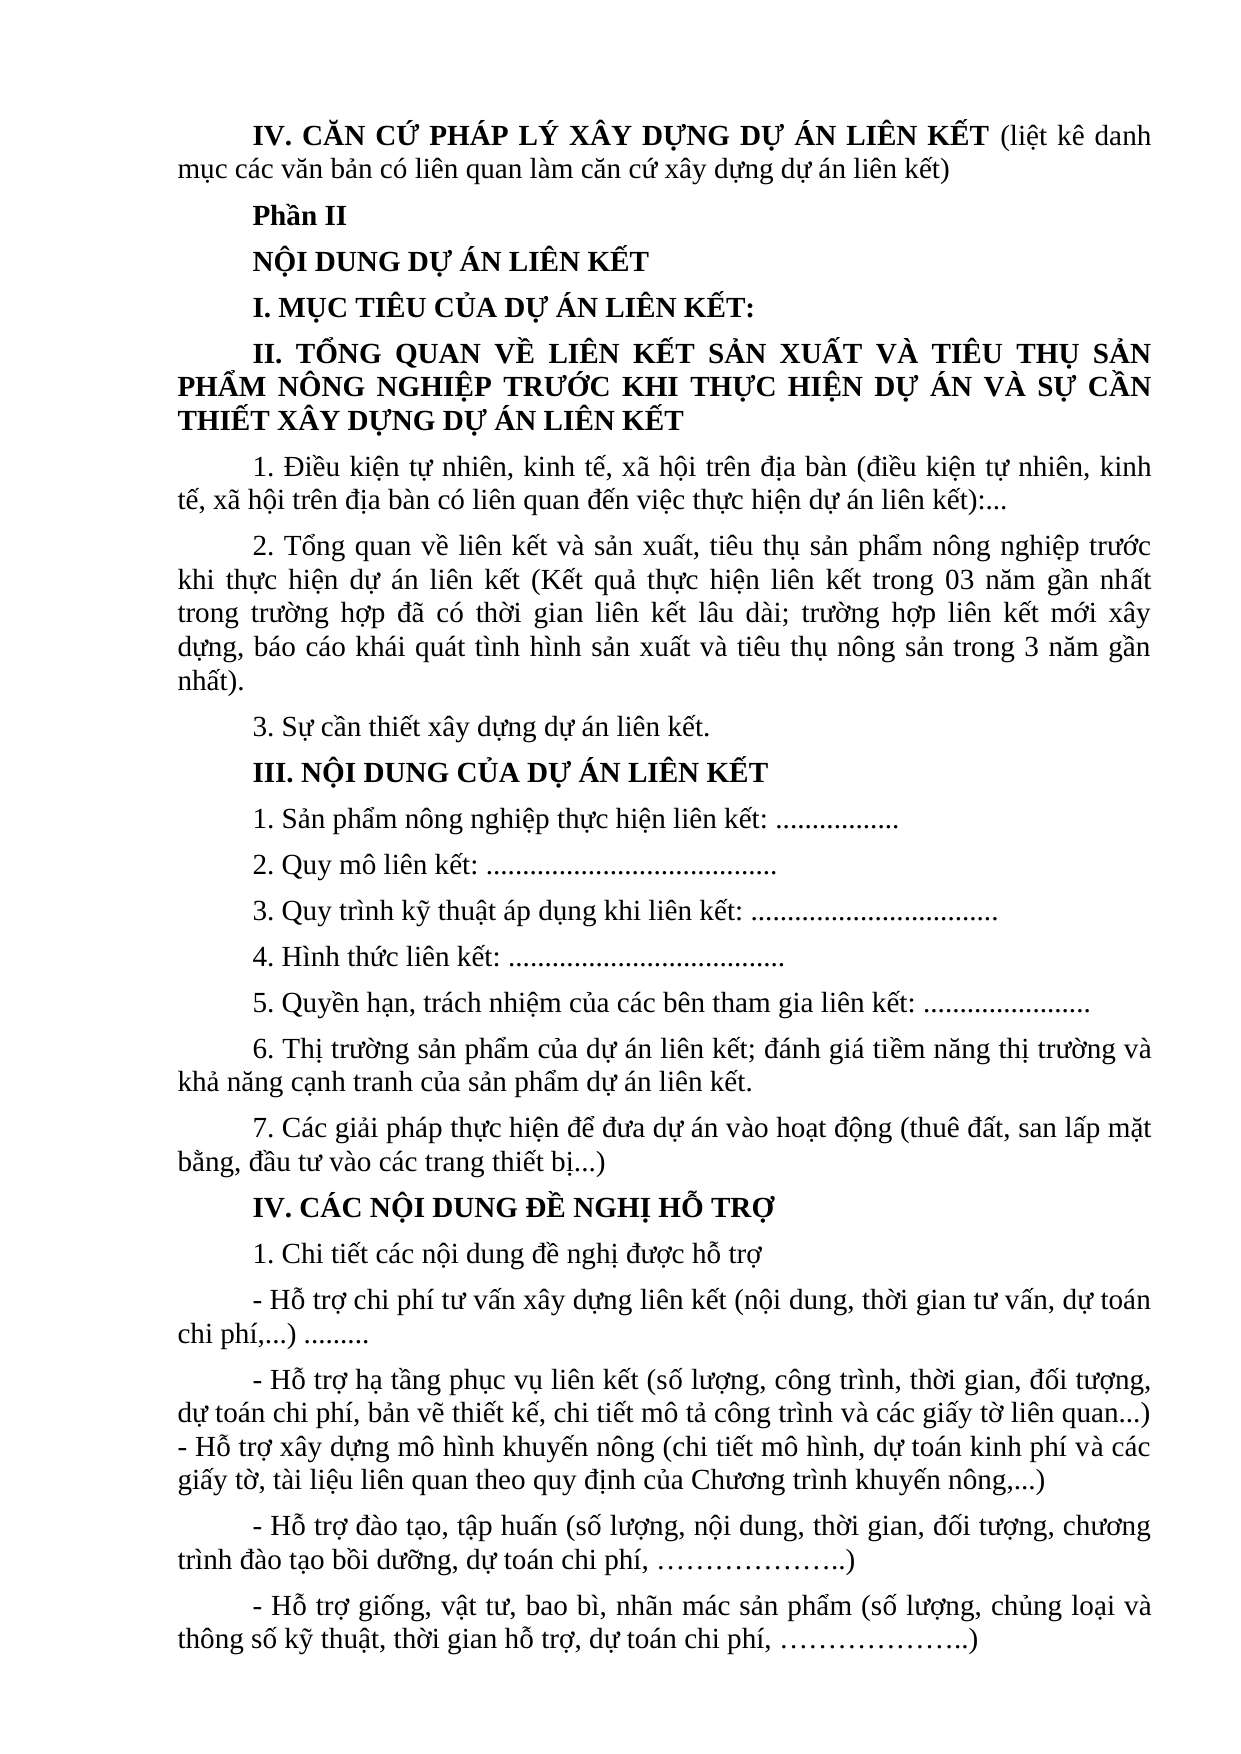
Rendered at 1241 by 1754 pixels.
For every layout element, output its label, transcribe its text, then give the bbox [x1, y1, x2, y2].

text 3. Sự cần thiết xây dựng dự án liên kết. [177, 709, 1152, 742]
text III. NỘI DUNG CỦA DỰ ÁN LIÊN KẾT [177, 755, 1152, 788]
text Phần II [177, 198, 1152, 231]
text - Hỗ trợ đào tạo, tập huấn (số lượng, nội dung, thời gian, đối tượng, chương trình đào tạo bồi dưỡng, dự toán chi phí, ………………..) [177, 1508, 1152, 1576]
text 1. Điều kiện tự nhiên, kinh tế, xã hội trên địa bàn (điều kiện tự nhiên, kinh tế, xã hội trên địa bàn có liên quan đến việc thực hiện dự án liên kết):... [177, 449, 1152, 516]
text 7. Các giải pháp thực hiện để đưa dự án vào hoạt động (thuê đất, san lấp mặt bằng, đầu tư vào các trang thiết bị...) [177, 1111, 1152, 1178]
text - Hỗ trợ chi phí tư vấn xây dựng liên kết (nội dung, thời gian tư vấn, dự toán chi phí,...) ......... [177, 1282, 1152, 1349]
text 2. Quy mô liên kết: ........................................ [177, 847, 1152, 880]
text 4. Hình thức liên kết: ...................................... [177, 939, 1152, 972]
text 3. Quy trình kỹ thuật áp dụng khi liên kết: .................................. [177, 893, 1152, 926]
text 2. Tổng quan về liên kết và sản xuất, tiêu thụ sản phẩm nông nghiệp trước khi thực hiện dự án liên kết (Kết quả thực hiện liên kết trong 03 năm gần nhất trong trường hợp đã có thời gian liên kết lâu dài; trường hợp liên kết mới xây dựng, báo cáo khái quát tình hình sản xuất và tiêu thụ nông sản trong 3 năm gần nhất). [177, 528, 1152, 696]
text 5. Quyền hạn, trách nhiệm của các bên tham gia liên kết: ....................... [177, 985, 1152, 1018]
text II. TỔNG QUAN VỀ LIÊN KẾT SẢN XUẤT VÀ TIÊU THỤ SẢN PHẨM NÔNG NGHIỆP TRƯỚC KHI THỰC HIỆN DỰ ÁN VÀ SỰ CẦN THIẾT XÂY DỰNG DỰ ÁN LIÊN KẾT [177, 336, 1152, 436]
text NỘI DUNG DỰ ÁN LIÊN KẾT [177, 244, 1152, 277]
text I. MỤC TIÊU CỦA DỰ ÁN LIÊN KẾT: [177, 290, 1152, 323]
text 1. Chi tiết các nội dung đề nghị được hỗ trợ [177, 1236, 1152, 1270]
text IV. CÁC NỘI DUNG ĐỀ NGHỊ HỖ TRỢ [177, 1190, 1152, 1224]
text 1. Sản phẩm nông nghiệp thực hiện liên kết: ................. [177, 801, 1152, 834]
text 6. Thị trường sản phẩm của dự án liên kết; đánh giá tiềm năng thị trường và khả năng cạnh tranh của sản phẩm dự án liên kết. [177, 1031, 1152, 1098]
text - Hỗ trợ giống, vật tư, bao bì, nhãn mác sản phẩm (số lượng, chủng loại và thông số kỹ thuật, thời gian hỗ trợ, dự toán chi phí, ………………..) [177, 1588, 1152, 1655]
text - Hỗ trợ hạ tầng phục vụ liên kết (số lượng, công trình, thời gian, đối tượng, dự toán chi phí, bản vẽ thiết kế, chi tiết mô tả công trình và các giấy tờ liên quan...) - Hỗ trợ xây dựng mô hình khuyến nông (chi tiết mô hình, dự toán kinh phí và các giấy tờ, tài liệu liên quan theo quy định của Chương trình khuyến nông,...) [177, 1362, 1152, 1496]
text IV. CĂN CỨ PHÁP LÝ XÂY DỰNG DỰ ÁN LIÊN KẾT (liệt kê danh mục các văn bản có liên quan làm căn cứ xây dựng dự án liên kết) [177, 118, 1152, 185]
